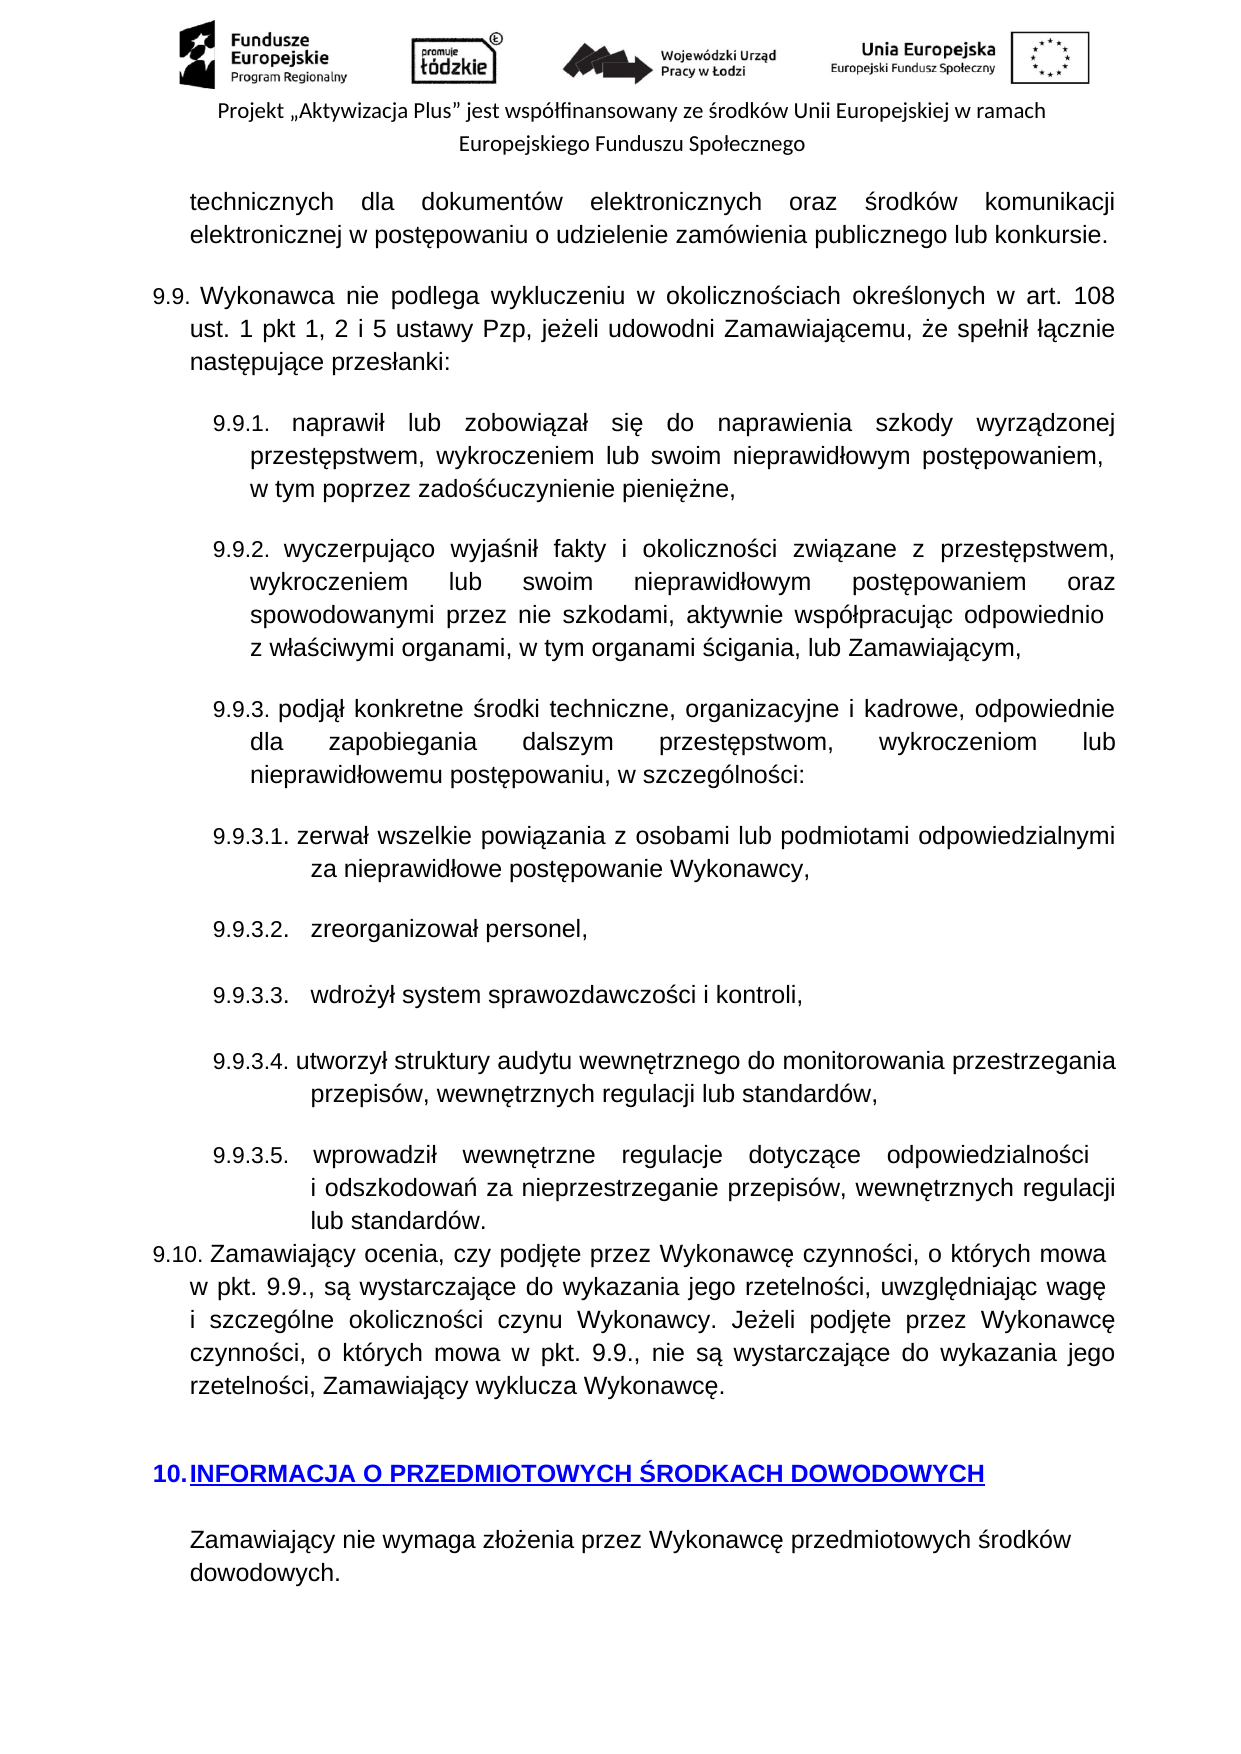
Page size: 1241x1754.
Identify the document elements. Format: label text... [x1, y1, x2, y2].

text Zamawiający nie wymaga złożenia przez Wykonawcę przedmiotowych środków dowodowych. [189, 1525, 1117, 1587]
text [152, 187, 1117, 249]
text 9.9.3.4. utworzył struktury audytu wewnętrznego do monitorowania przestrzegania przepisów, wewnętrznych regulacji lub standardów, [213, 1046, 1117, 1108]
text 9.9.3.3. wdrożył system sprawozdawczości i kontroli, [213, 980, 1117, 1009]
text 9.9.3. podjął konkretne środki techniczne, organizacyjne i kadrowe, odpowiednie dla zapobiegania dalszym przestępstwom, wykroczeniom lub nieprawidłowemu postępowaniu, w szczególności: [213, 694, 1117, 789]
picture [179, 20, 1095, 89]
text 9.9.1. naprawił lub zobowiązał się do naprawienia szkody wyrządzonej przestępstwem, wykroczeniem lub swoim nieprawidłowym postępowaniem, w tym poprzez zadośćuczynienie pieniężne, [213, 408, 1117, 502]
text 9.9.3.5. wprowadził wewnętrzne regulacje dotyczące odpowiedzialności i odszkodowań za nieprzestrzeganie przepisów, wewnętrznych regulacji lub standardów. [213, 1140, 1117, 1235]
text 9.9. Wykonawca nie podlega wykluczeniu w okolicznościach określonych w art. 108 ust. 1 pkt 1, 2 i 5 ustawy Pzp, jeżeli udowodni Zamawiającemu, że spełnił łącznie następujące przesłanki: [152, 281, 1117, 376]
text 9.9.2. wyczerpująco wyjaśnił fakty i okoliczności związane z przestępstwem, wykroczeniem lub swoim nieprawidłowym postępowaniem oraz spowodowanymi przez nie szkodami, aktywnie współpracując odpowiednio z właściwymi organami, w tym organami ścigania, lub Zamawiającym, [213, 534, 1117, 662]
list INFORMACJA O PRZEDMIOTOWYCH ŚRODKACH DOWODOWYCH [153, 1459, 1117, 1488]
text 9.10. Zamawiający ocenia, czy podjęte przez Wykonawcę czynności, o których mowa w pkt. 9.9., są wystarczające do wykazania jego rzetelności, uwzględniając wagę i szczególne okoliczności czynu Wykonawcy. Jeżeli podjęte przez Wykonawcę czynności, o których mowa w pkt. 9.9., nie są wystarczające do wykazania jego rzetelności, Zamawiający wyklucza Wykonawcę. [152, 1239, 1117, 1400]
text 9.9.3.2. zreorganizował personel, [213, 914, 1117, 943]
text 9.9.3.1. zerwał wszelkie powiązania z osobami lub podmiotami odpowiedzialnymi za nieprawidłowe postępowanie Wykonawcy, [213, 821, 1117, 882]
